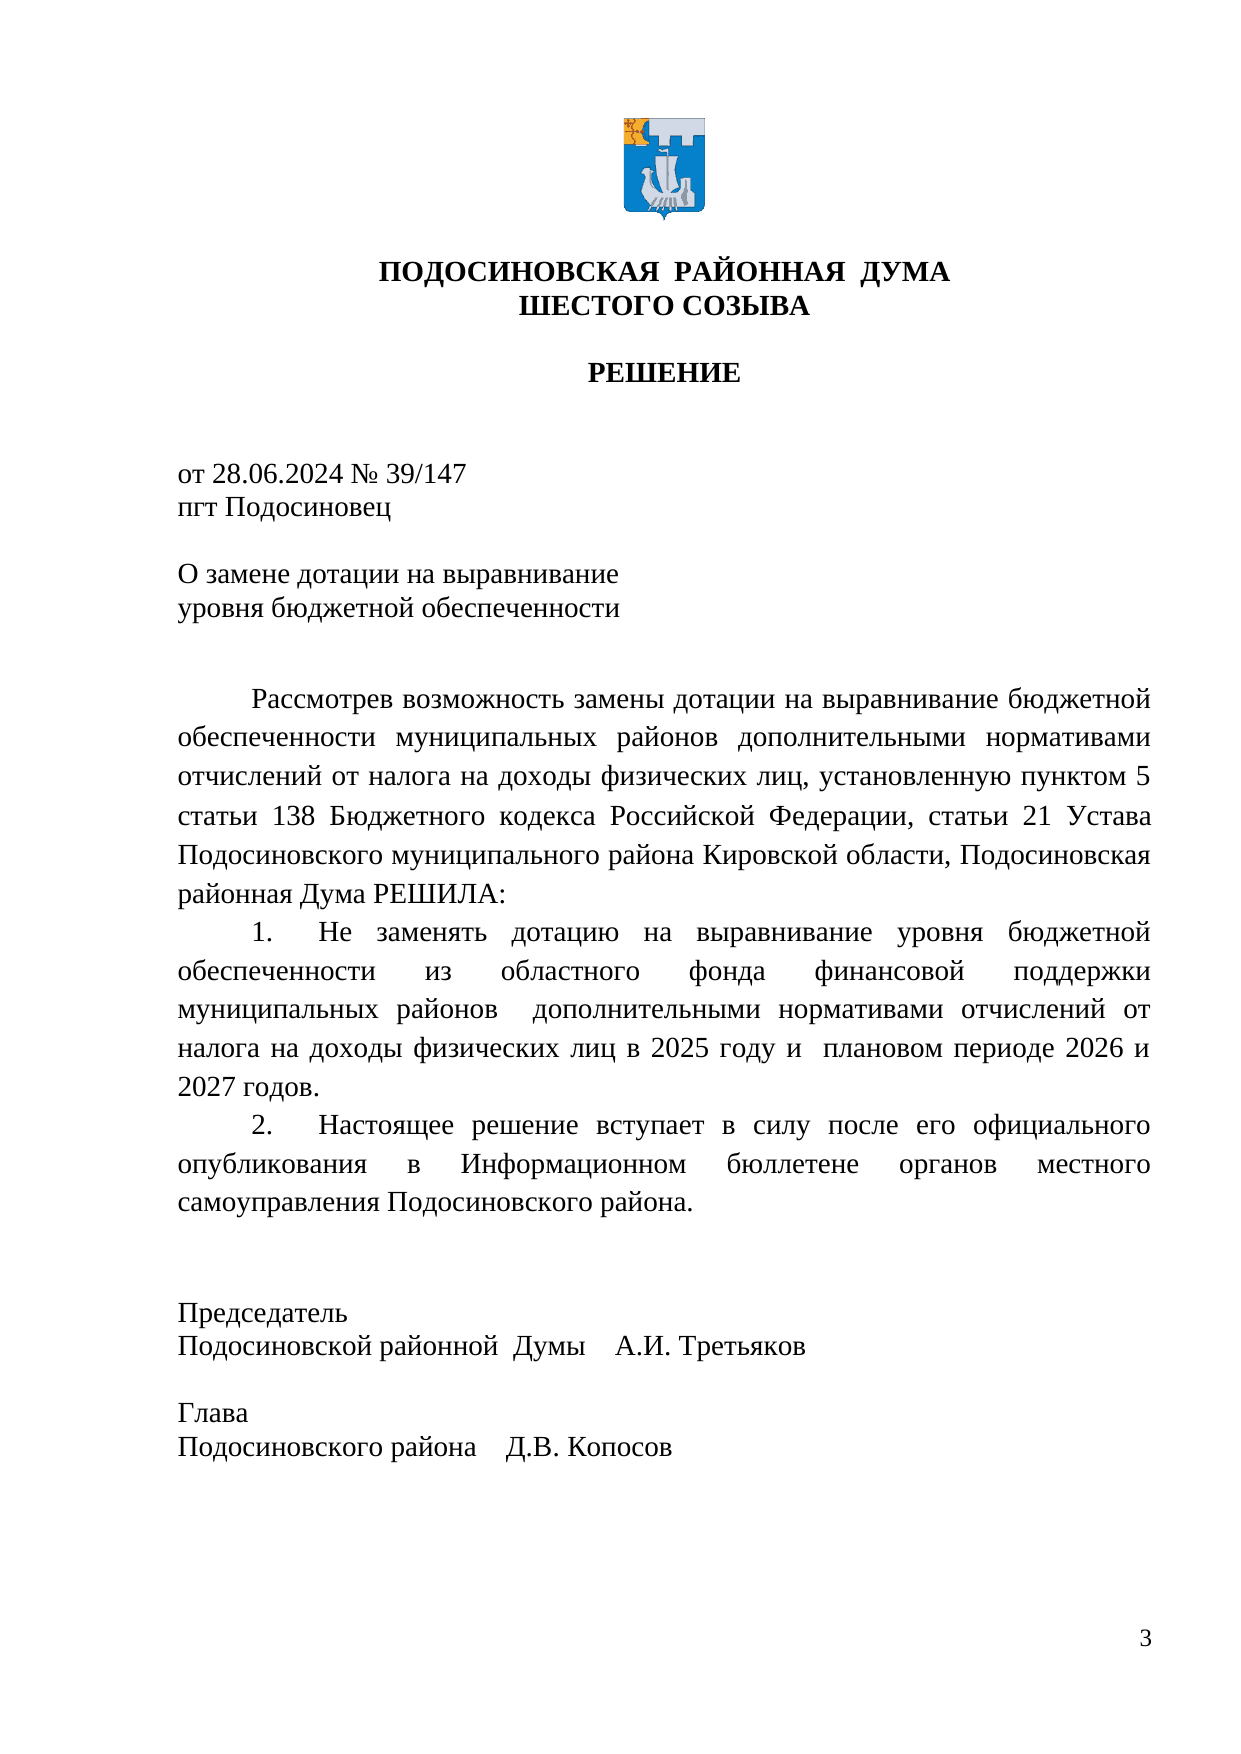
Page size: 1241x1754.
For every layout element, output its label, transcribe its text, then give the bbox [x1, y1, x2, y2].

picture [623, 118, 705, 221]
table_header Председатель Подосиновской районной Думы А.И. Третьяков [166, 1295, 1152, 1396]
text Рассмотрев возможность замены дотации на выравнивание бюджетной обеспеченности муниципальных районов дополнительными нормативами отчислений от налога на доходы физических лиц, установленную пунктом 5 статьи 138 Бюджетного кодекса Российской Федерации, статьи 21 Устава Подосиновского муниципального района Кировской области, Подосиновская районная Дума РЕШИЛА: [177, 681, 1152, 909]
table_header О замене дотации на выравнивание уровня бюджетной обеспеченности [166, 556, 702, 623]
text от 28.06.2024 № 39/147 [177, 456, 1152, 489]
text ШЕСТОГО СОЗЫВА [177, 288, 1152, 322]
list Настоящее решение вступает в силу после его официального опубликования в Информационном бюллетене органов местного самоуправления Подосиновского района. [177, 1107, 1152, 1218]
text РЕШЕНИЕ [177, 355, 1152, 389]
text пгт Подосиновец [177, 489, 1152, 523]
text ПОДОСИНОВСКАЯ РАЙОННАЯ ДУМА [177, 254, 1152, 288]
list Не заменять дотацию на выравнивание уровня бюджетной обеспеченности из областного фонда финансовой поддержки муниципальных районов дополнительными нормативами отчислений от налога на доходы физических лиц в 2025 году и плановом периоде 2026 и 2027 годов. [177, 914, 1152, 1102]
table_cell Глава Подосиновского района Д.В. Копосов [166, 1396, 1152, 1530]
